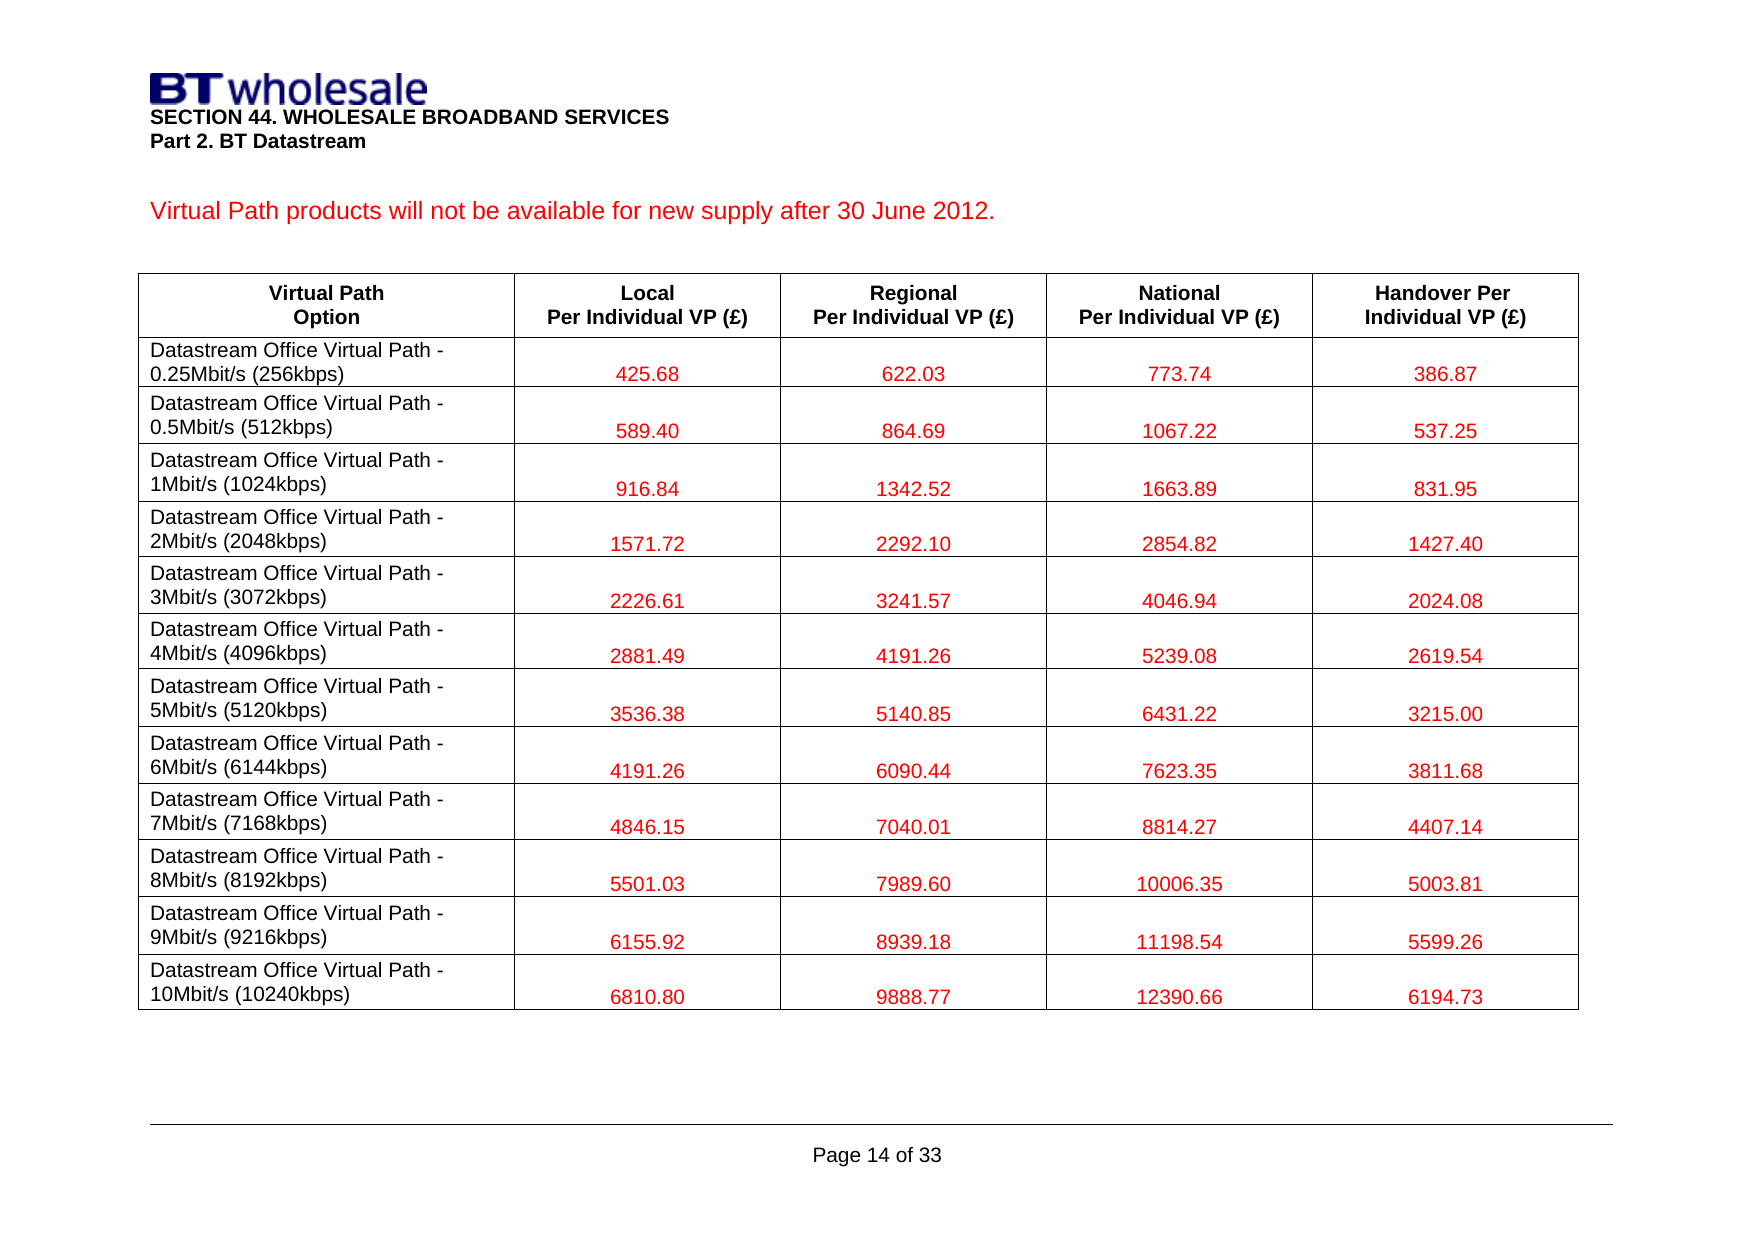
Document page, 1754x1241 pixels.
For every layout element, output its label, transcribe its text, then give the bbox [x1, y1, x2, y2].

table_cell 1571.72 [515, 502, 780, 556]
table_cell 6810.80 [515, 955, 780, 1009]
table_cell 537.25 [1313, 387, 1578, 442]
table_cell 773.74 [1047, 338, 1312, 386]
table_cell 1427.40 [1313, 502, 1578, 556]
table_header Handover Per Individual VP (£) [1313, 274, 1578, 337]
table_cell 916.84 [515, 444, 780, 501]
table_header National Per Individual VP (£) [1047, 274, 1312, 337]
table_cell 12390.66 [1047, 955, 1312, 1009]
table_cell 3536.38 [515, 669, 780, 726]
table_cell 5599.26 [1313, 897, 1578, 953]
table_cell 5140.85 [781, 669, 1046, 726]
table_cell 4191.26 [781, 614, 1046, 668]
table_header Regional Per Individual VP (£) [781, 274, 1046, 337]
table_cell 11198.54 [1047, 897, 1312, 953]
table_cell 7040.01 [781, 784, 1046, 838]
table_cell 6155.92 [515, 897, 780, 953]
table_cell 7623.35 [1047, 727, 1312, 782]
table_cell 7989.60 [781, 840, 1046, 896]
table_cell 386.87 [1313, 338, 1578, 386]
table_cell Datastream Office Virtual Path - 6Mbit/s (6144kbps) [139, 727, 514, 782]
table_cell 1342.52 [781, 444, 1046, 501]
table_cell 8814.27 [1047, 784, 1312, 838]
table_cell Datastream Office Virtual Path - 2Mbit/s (2048kbps) [139, 502, 514, 556]
picture [150, 73, 427, 105]
table_cell 10006.35 [1047, 840, 1312, 896]
table_cell 2292.10 [781, 502, 1046, 556]
table_cell 4191.26 [515, 727, 780, 782]
table_cell 1067.22 [1047, 387, 1312, 442]
table_cell 5003.81 [1313, 840, 1578, 896]
table_cell 8939.18 [781, 897, 1046, 953]
table_cell 4407.14 [1313, 784, 1578, 838]
table_cell 5239.08 [1047, 614, 1312, 668]
table_cell 6194.73 [1313, 955, 1578, 1009]
table_cell 4846.15 [515, 784, 780, 838]
table_cell 622.03 [781, 338, 1046, 386]
table_cell 6090.44 [781, 727, 1046, 782]
text Virtual Path products will not be available for new supply after 30 June 2012. [150, 196, 1631, 224]
table_cell Datastream Office Virtual Path - 9Mbit/s (9216kbps) [139, 897, 514, 953]
table_cell 9888.77 [781, 955, 1046, 1009]
table_header Virtual Path Option [139, 274, 514, 337]
table_cell Datastream Office Virtual Path - 0.5Mbit/s (512kbps) [139, 387, 514, 442]
table_cell 2024.08 [1313, 557, 1578, 613]
table_cell 1663.89 [1047, 444, 1312, 501]
table_cell Datastream Office Virtual Path - 0.25Mbit/s (256kbps) [139, 338, 514, 386]
table_cell Datastream Office Virtual Path - 1Mbit/s (1024kbps) [139, 444, 514, 501]
table_cell 2619.54 [1313, 614, 1578, 668]
table_cell 2226.61 [515, 557, 780, 613]
table_cell 2854.82 [1047, 502, 1312, 556]
table_cell Datastream Office Virtual Path - 10Mbit/s (10240kbps) [139, 955, 514, 1009]
table_cell 6431.22 [1047, 669, 1312, 726]
table_cell 4046.94 [1047, 557, 1312, 613]
table_cell 864.69 [781, 387, 1046, 442]
table_cell Datastream Office Virtual Path - 4Mbit/s (4096kbps) [139, 614, 514, 668]
table_cell 3215.00 [1313, 669, 1578, 726]
table_cell Datastream Office Virtual Path - 7Mbit/s (7168kbps) [139, 784, 514, 838]
table_cell Datastream Office Virtual Path - 3Mbit/s (3072kbps) [139, 557, 514, 613]
table_cell 5501.03 [515, 840, 780, 896]
table_cell 425.68 [515, 338, 780, 386]
table_cell 589.40 [515, 387, 780, 442]
table_cell Datastream Office Virtual Path - 5Mbit/s (5120kbps) [139, 669, 514, 726]
table_cell 3811.68 [1313, 727, 1578, 782]
table_cell 2881.49 [515, 614, 780, 668]
table_cell Datastream Office Virtual Path - 8Mbit/s (8192kbps) [139, 840, 514, 896]
table_cell 3241.57 [781, 557, 1046, 613]
table_cell 831.95 [1313, 444, 1578, 501]
table_header Local Per Individual VP (£) [515, 274, 780, 337]
